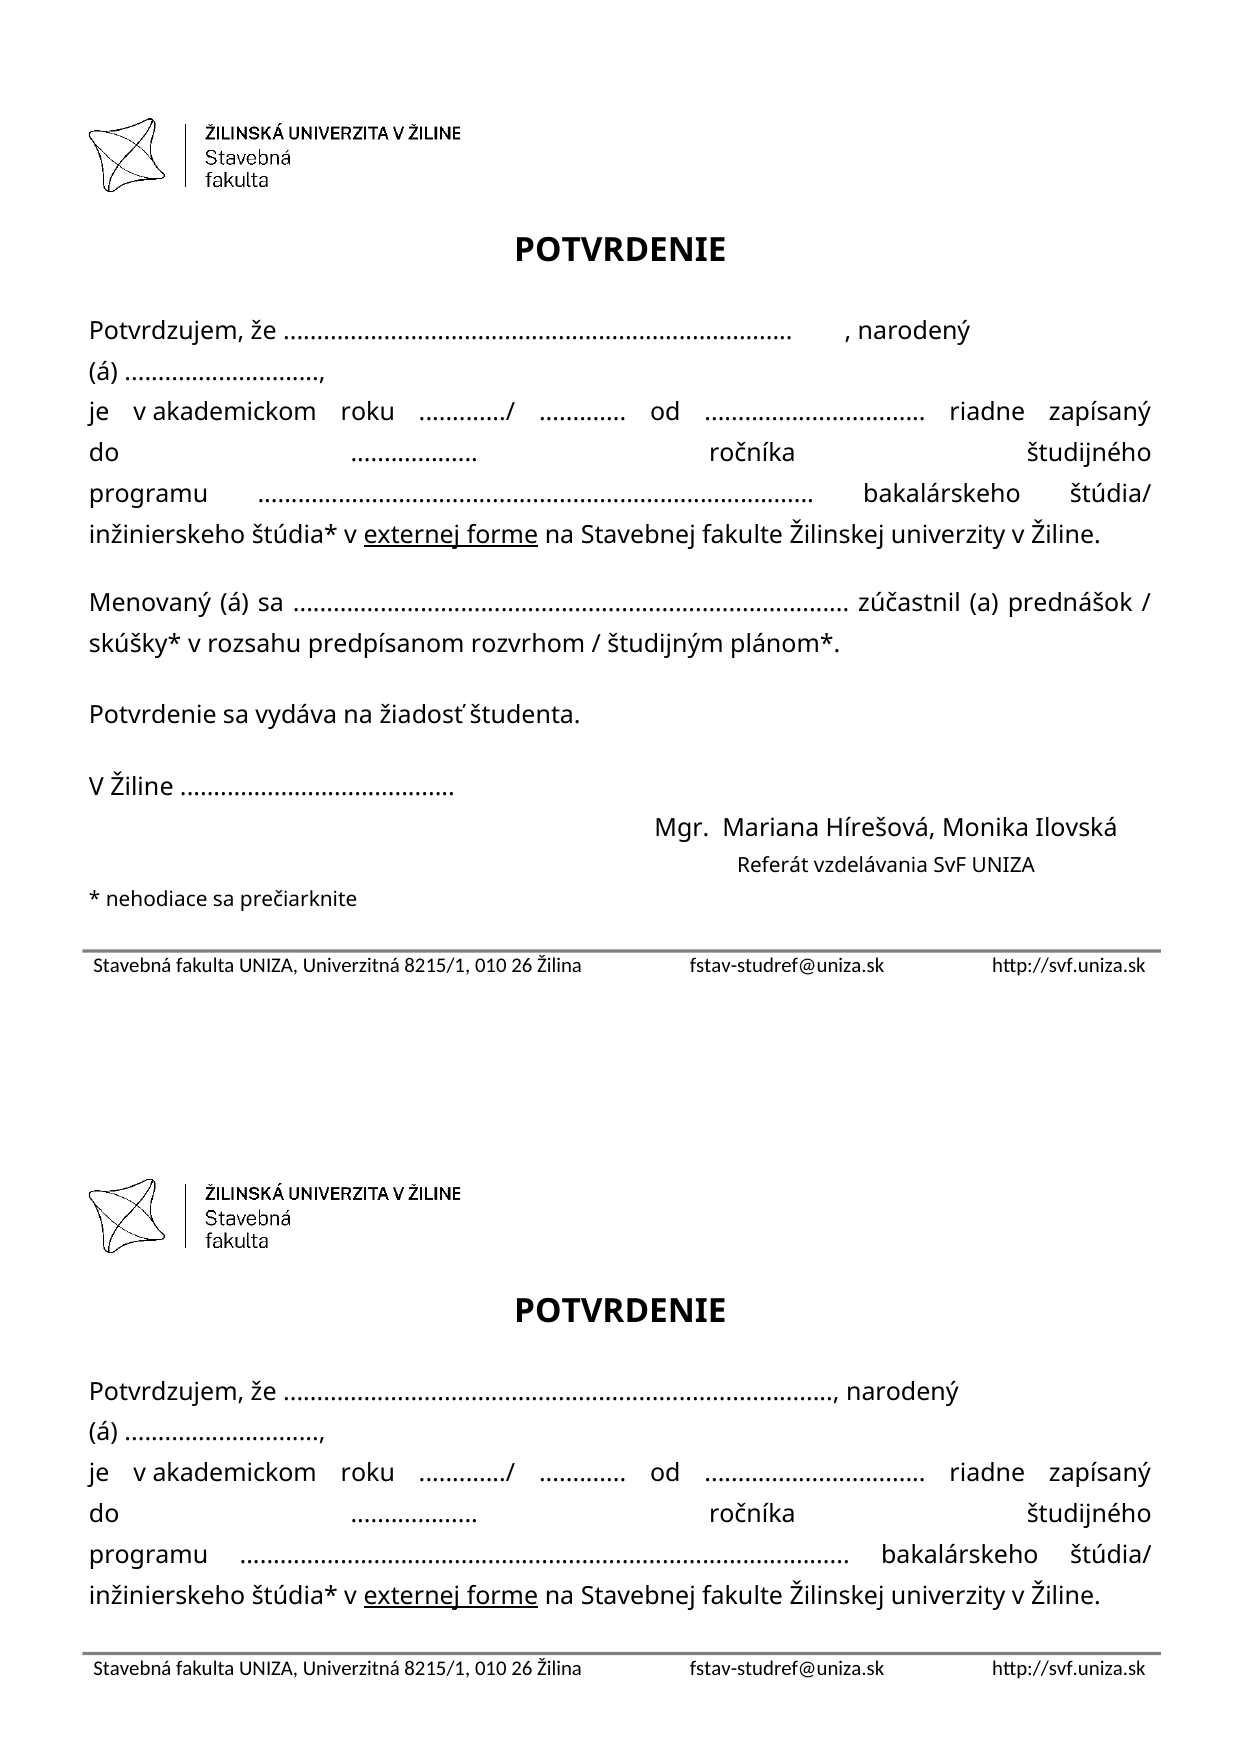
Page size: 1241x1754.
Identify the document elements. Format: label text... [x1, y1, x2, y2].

text POTVRDENIE [89, 226, 1152, 272]
text je v akademickom roku ............./ ............. od ................................. riadne zapísaný do ................... ročníka študijného programu ................................................................................... bakalárskeho štúdia/ inžinierskeho štúdia* v externej forme na Stavebnej fakulte Žilinskej univerzity v Žiline. [89, 394, 1152, 551]
text Stavebná fakulta UNIZA, Univerzitná 8215/1, 010 26 Žilina fstav-studref@uniza.sk http://svf.uniza.sk [89, 953, 1152, 978]
text V Žiline ......................................... [89, 768, 1152, 802]
text Potvrdzujem, že ............................................................................ , narodený (á) ............................., [89, 312, 1152, 387]
text je v akademickom roku ............./ ............. od ................................. riadne zapísaný do ................... ročníka študijného programu ........................................................................................... bakalárskeho štúdia/ inžinierskeho štúdia* v externej forme na Stavebnej fakulte Žilinskej univerzity v Žiline. [89, 1455, 1152, 1611]
text * nehodiace sa prečiarknite [89, 884, 1152, 912]
text Potvrdzujem, že .................................................................................., narodený (á) ............................., [89, 1373, 1152, 1448]
text Referát vzdelávania SvF UNIZA [620, 850, 1152, 878]
text Mgr. Mariana Hírešová, Monika Ilovská [620, 809, 1152, 843]
text Menovaný (á) sa ................................................................................... zúčastnil (a) prednášok / skúšky* v rozsahu predpísanom rozvrhom / študijným plánom*. [89, 584, 1152, 659]
text Potvrdenie sa vydáva na žiadosť študenta. [89, 697, 1152, 731]
picture [88, 118, 460, 192]
picture [88, 1179, 460, 1253]
text POTVRDENIE [89, 1287, 1152, 1332]
